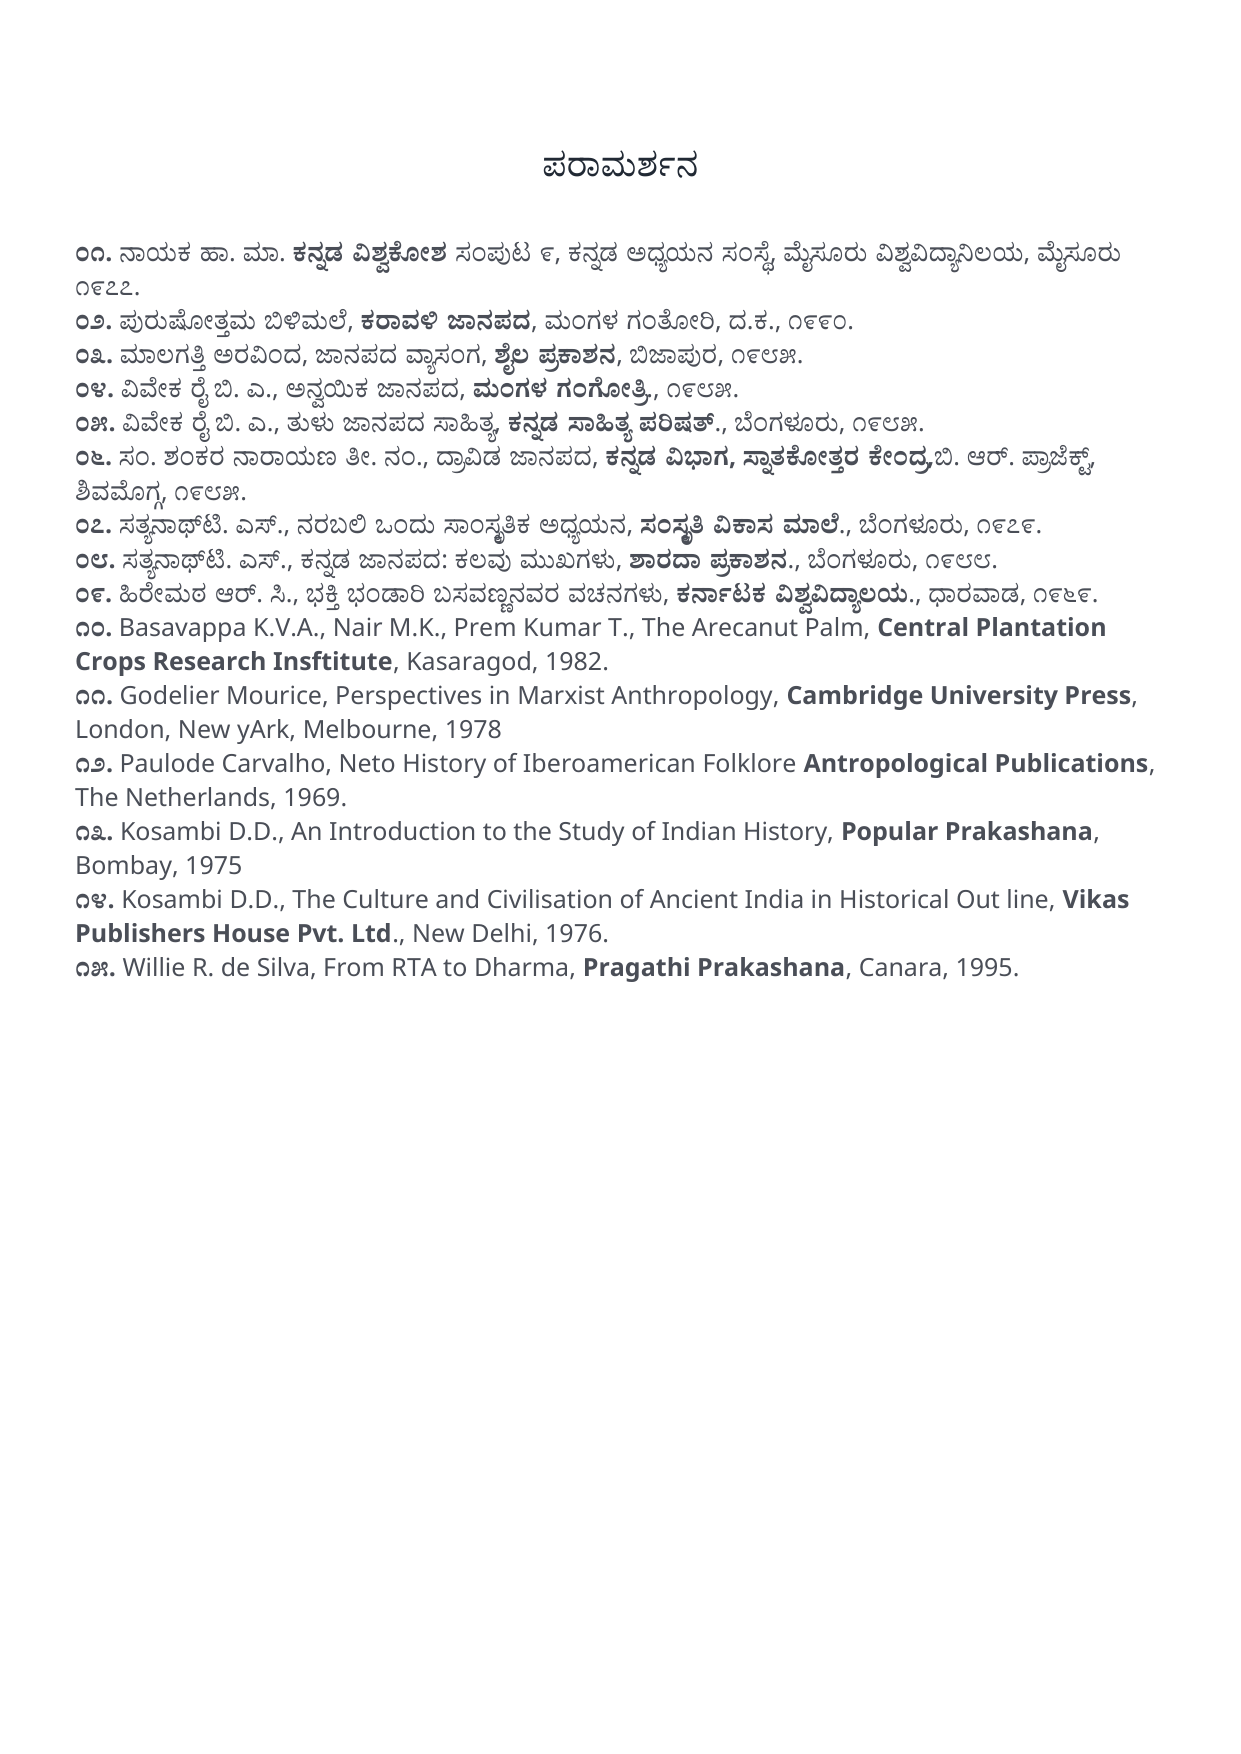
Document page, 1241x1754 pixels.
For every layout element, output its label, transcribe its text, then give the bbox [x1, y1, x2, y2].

text ೧೪. Kosambi D.D., The Culture and Civilisation of Ancient India in Historical Out line, Vikas Publishers House Pvt. Ltd., New Delhi, 1976. [75, 882, 1165, 950]
text ೧೧. Godelier Mourice, Perspectives in Marxist Anthropology, Cambridge University Press, London, New yArk, Melbourne, 1978 [75, 677, 1165, 746]
text ೧೩. Kosambi D.D., An Introduction to the Study of Indian History, Popular Prakashana, Bombay, 1975 [75, 814, 1165, 882]
text ೦೨. ಪುರುಷೋತ್ತಮ ಬಿಳಿಮಲೆ, ಕರಾವಳಿ ಜಾನಪದ, ಮಂಗಳ ಗಂತೋರಿ, ದ.ಕ., ೧೯೯೦. [75, 303, 1165, 337]
text ೦೭. ಸತ್ಯನಾಥ್‌ಟಿ. ಎಸ್‌., ನರಬಲಿ ಒಂದು ಸಾಂಸ್ಕೃತಿಕ ಅಧ್ಯಯನ, ಸಂಸ್ಕೃತಿ ವಿಕಾಸ ಮಾಲೆ., ಬೆಂಗಳೂರು, ೧೯೭೯. [75, 507, 1165, 541]
text ೦೫. ವಿವೇಕ ರೈ ಬಿ. ಎ., ತುಳು ಜಾನಪದ ಸಾಹಿತ್ಯ, ಕನ್ನಡ ಸಾಹಿತ್ಯ ಪರಿಷತ್‌., ಬೆಂಗಳೂರು, ೧೯೮೫. [75, 405, 1165, 439]
text ೧೦. Basavappa K.V.A., Nair M.K., Prem Kumar T., The Arecanut Palm, Central Plantation Crops Research Insftitute, Kasaragod, 1982. [75, 609, 1165, 677]
text ೦೪. ವಿವೇಕ ರೈ ಬಿ. ಎ., ಅನ್ವಯಿಕ ಜಾನಪದ, ಮಂಗಳ ಗಂಗೋತ್ರಿ., ೧೯೮೫. [75, 371, 1165, 405]
text ೦೬. ಸಂ. ಶಂಕರ ನಾರಾಯಣ ತೀ. ನಂ., ದ್ರಾವಿಡ ಜಾನಪದ, ಕನ್ನಡ ವಿಭಾಗ, ಸ್ನಾತಕೋತ್ತರ ಕೇಂದ್ರ,ಬಿ. ಆರ್‌. ಪ್ರಾಜೆಕ್ಟ್‌, ಶಿವಮೊಗ್ಗ, ೧೯೮೫. [75, 439, 1165, 507]
subtitle ಪರಾಮರ್ಶನ [75, 145, 1165, 184]
text ೧೨. Paulode Carvalho, Neto History of Iberoamerican Folklore Antropological Publications, The Netherlands, 1969. [75, 746, 1165, 814]
text ೧೫. Willie R. de Silva, From RTA to Dharma, Pragathi Prakashana, Canara, 1995. [75, 950, 1165, 984]
text ೦೩. ಮಾಲಗತ್ತಿ ಅರವಿಂದ, ಜಾನಪದ ವ್ಯಾಸಂಗ, ಶೈಲ ಪ್ರಕಾಶನ, ಬಿಜಾಪುರ, ೧೯೮೫. [75, 337, 1165, 371]
text ೦೧. ನಾಯಕ ಹಾ. ಮಾ. ಕನ್ನಡ ವಿಶ್ವಕೋಶ ಸಂಪುಟ ೯, ಕನ್ನಡ ಅಧ್ಯಯನ ಸಂಸ್ಥೆ, ಮೈಸೂರು ವಿಶ್ವವಿದ್ಯಾನಿಲಯ, ಮೈಸೂರು ೧೯೭೭. [75, 235, 1165, 303]
text ೦೯. ಹಿರೇಮಠ ಆರ್‌. ಸಿ., ಭಕ್ತಿ ಭಂಡಾರಿ ಬಸವಣ್ಣನವರ ವಚನಗಳು, ಕರ್ನಾಟಕ ವಿಶ್ವವಿದ್ಯಾಲಯ., ಧಾರವಾಡ, ೧೯೬೯. [75, 575, 1165, 609]
text ೦೮. ಸತ್ಯನಾಥ್‌ಟಿ. ಎಸ್‌., ಕನ್ನಡ ಜಾನಪದ: ಕಲವು ಮುಖಗಳು, ಶಾರದಾ ಪ್ರಕಾಶನ., ಬೆಂಗಳೂರು, ೧೯೮೮. [75, 541, 1165, 575]
